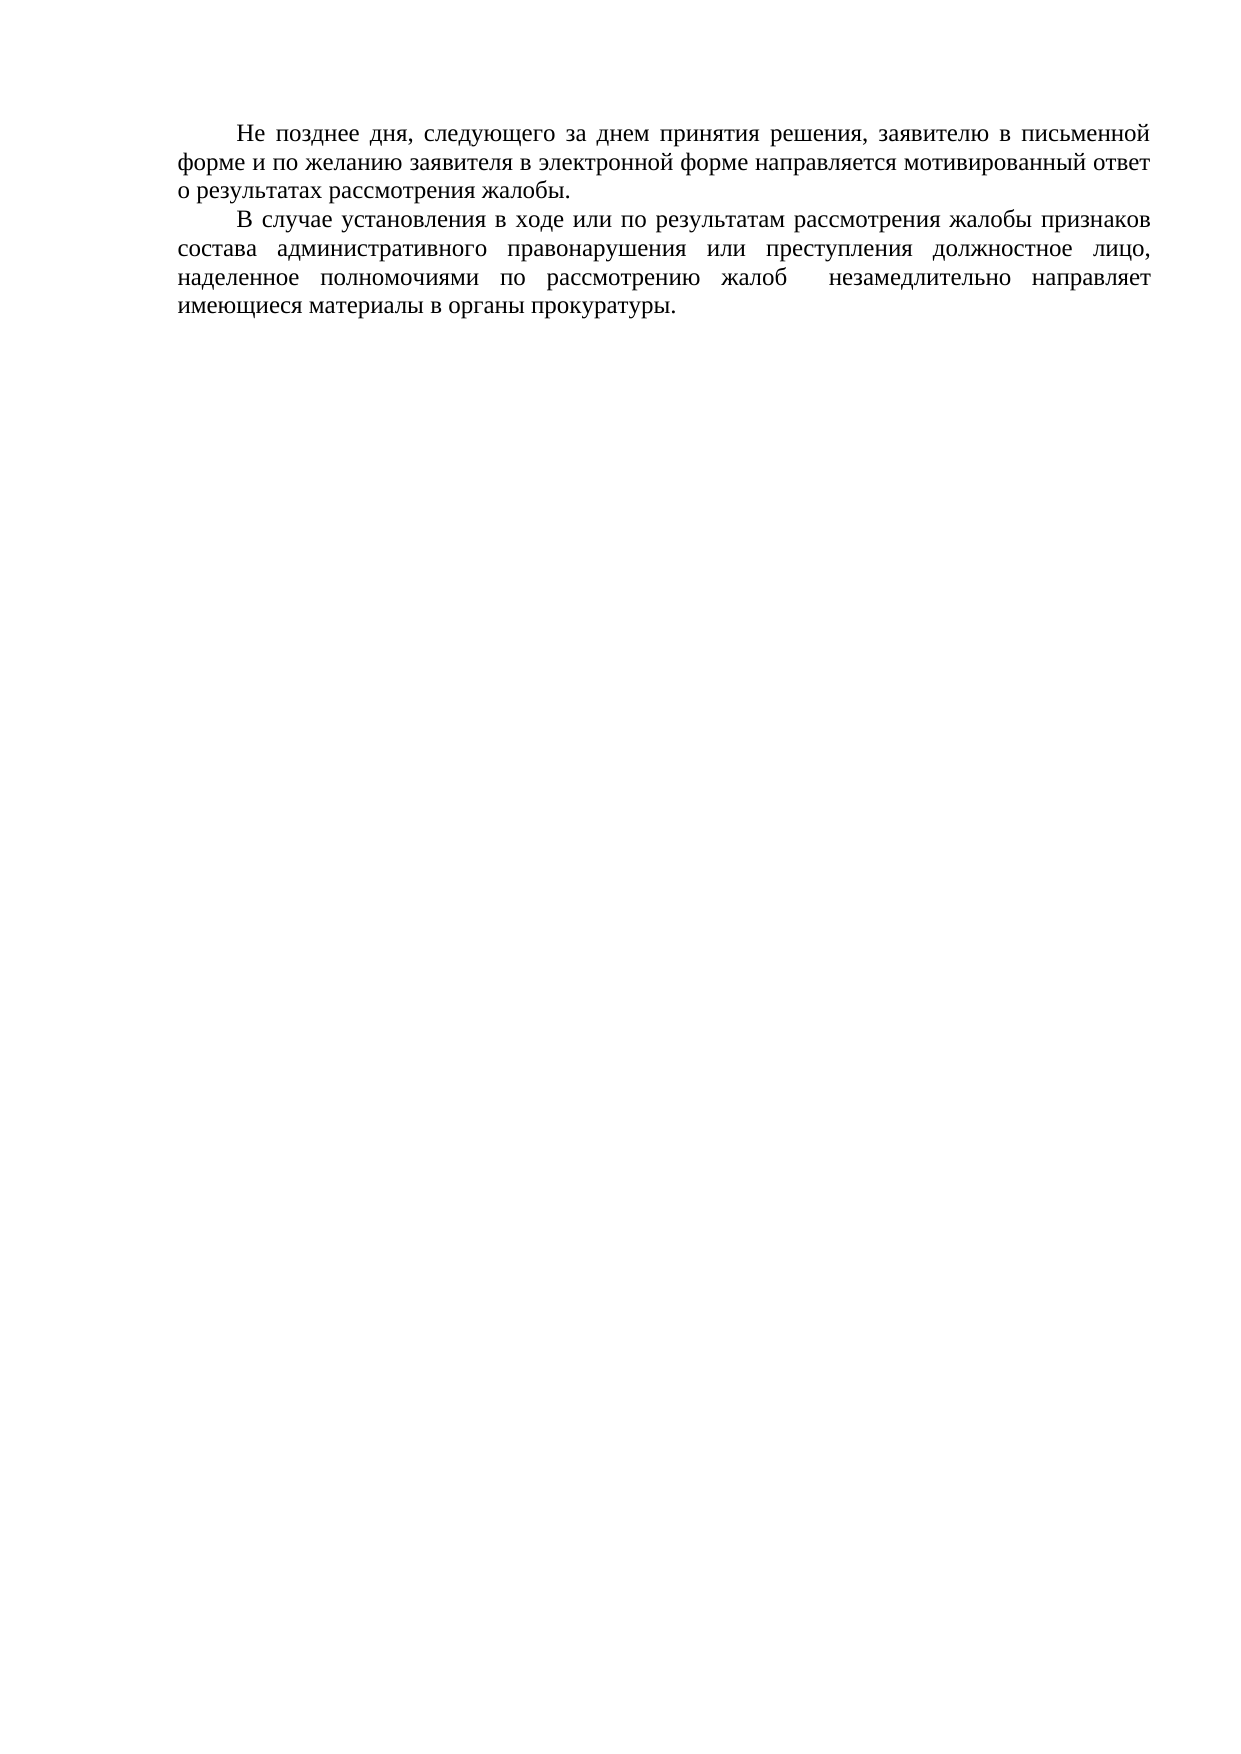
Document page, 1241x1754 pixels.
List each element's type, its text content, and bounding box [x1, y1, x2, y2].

list В случае установления в ходе или по результатам рассмотрения жалобы признаков состава административного правонарушения или преступления должностное лицо, наделенное полномочиями по рассмотрению жалоб незамедлительно направляет имеющиеся материалы в органы прокуратуры. [177, 204, 1152, 319]
list Не позднее дня, следующего за днем принятия решения, заявителю в письменной форме и по желанию заявителя в электронной форме направляется мотивированный ответ о результатах рассмотрения жалобы. [177, 118, 1152, 204]
